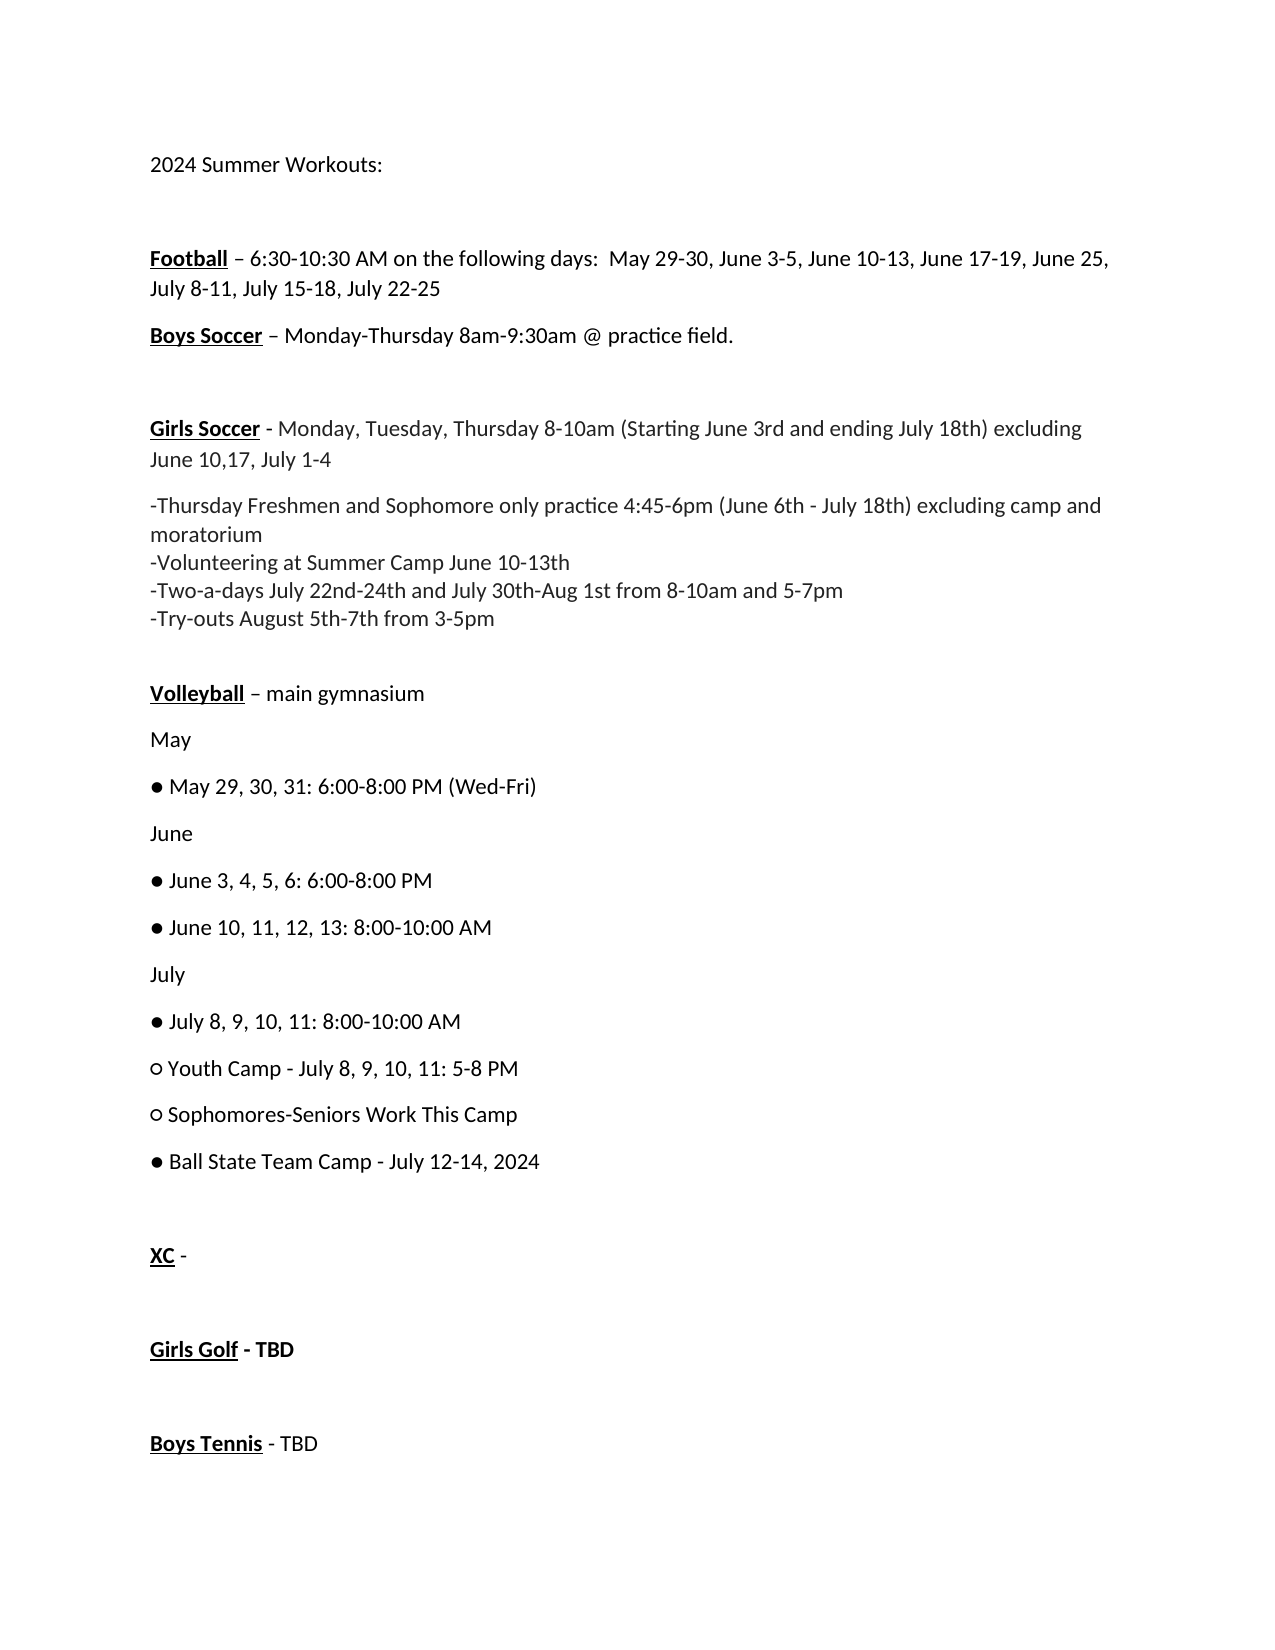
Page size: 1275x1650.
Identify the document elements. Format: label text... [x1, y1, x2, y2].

text ● July 8, 9, 10, 11: 8:00-10:00 AM [150, 1007, 1125, 1035]
text July [150, 960, 1125, 988]
text 2024 Summer Workouts: [150, 150, 1125, 178]
text Boys Soccer – Monday-Thursday 8am-9:30am @ practice field. [150, 321, 1125, 349]
text -Try-outs August 5th-7th from 3-5pm [150, 604, 1125, 632]
text -Two-a-days July 22nd-24th and July 30th-Aug 1st from 8-10am and 5-7pm [150, 576, 1125, 604]
text -Thursday Freshmen and Sophomore only practice 4:45-6pm (June 6th - July 18th) excluding camp and moratorium [150, 492, 1125, 548]
text ● June 10, 11, 12, 13: 8:00-10:00 AM [150, 913, 1125, 941]
text Girls Golf - TBD [150, 1335, 1125, 1363]
text ● May 29, 30, 31: 6:00-8:00 PM (Wed-Fri) [150, 772, 1125, 800]
text Boys Tennis - TBD [150, 1429, 1125, 1457]
text ○ Sophomores-Seniors Work This Camp [150, 1101, 1125, 1128]
text ● June 3, 4, 5, 6: 6:00-8:00 PM [150, 866, 1125, 894]
text May [150, 726, 1125, 753]
text Girls Soccer - Monday, Tuesday, Thursday 8-10am (Starting June 3rd and ending July 18th) excluding June 10,17, July 1-4 [150, 414, 1125, 473]
text -Volunteering at Summer Camp June 10-13th [150, 548, 1125, 576]
text June [150, 819, 1125, 847]
text Volleyball – main gymnasium [150, 679, 1125, 707]
text XC - [150, 1241, 1125, 1269]
text Football – 6:30-10:30 AM on the following days: May 29-30, June 3-5, June 10-13, June 17-19, June 25, July 8-11, July 15-18, July 22-25 [150, 244, 1125, 302]
text ● Ball State Team Camp - July 12-14, 2024 [150, 1147, 1125, 1175]
text ○ Youth Camp - July 8, 9, 10, 11: 5-8 PM [150, 1054, 1125, 1082]
